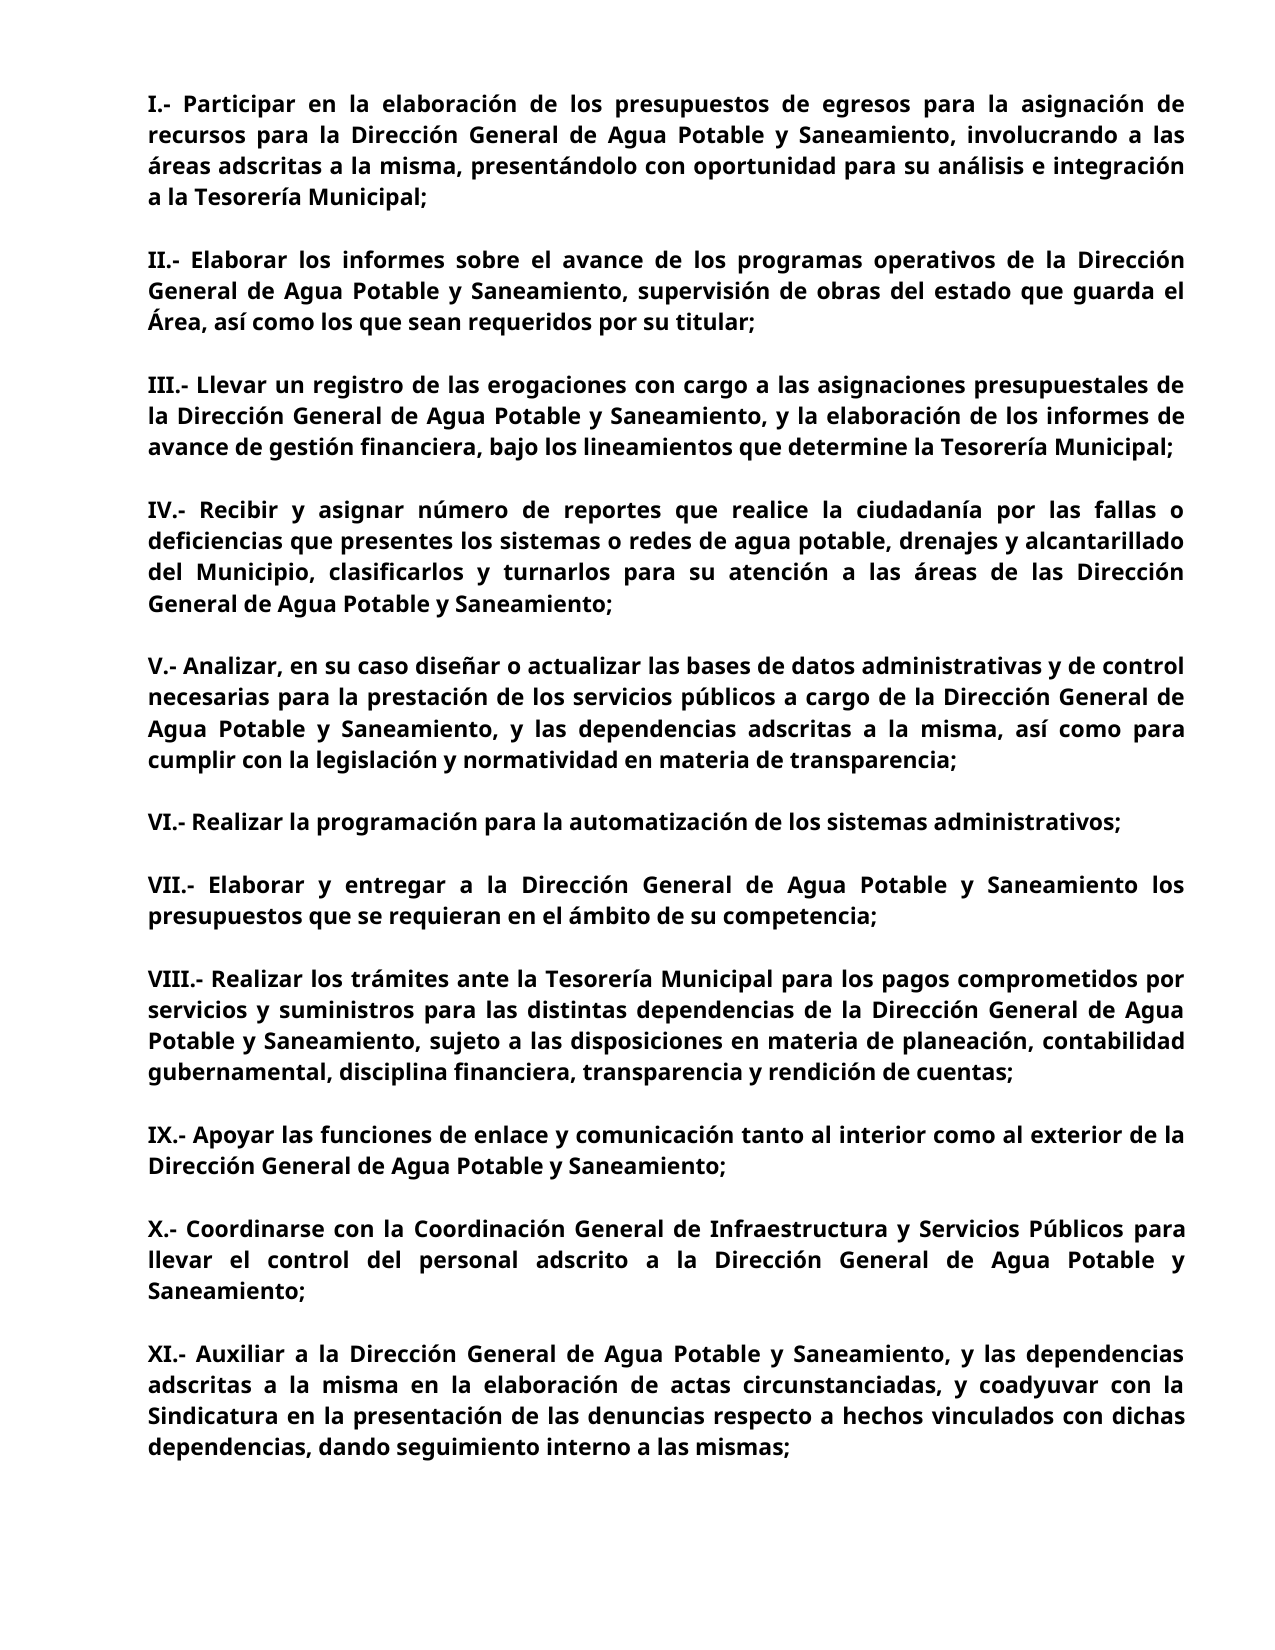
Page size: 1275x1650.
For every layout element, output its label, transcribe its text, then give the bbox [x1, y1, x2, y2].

text II.- Elaborar los informes sobre el avance de los programas operativos de la Dirección General de Agua Potable y Saneamiento, supervisión de obras del estado que guarda el Área, así como los que sean requeridos por su titular; [148, 244, 1186, 338]
text IX.- Apoyar las funciones de enlace y comunicación tanto al interior como al exterior de la Dirección General de Agua Potable y Saneamiento; [148, 1119, 1186, 1181]
text VI.- Realizar la programación para la automatización de los sistemas administrativos; [148, 806, 1186, 838]
text III.- Llevar un registro de las erogaciones con cargo a las asignaciones presupuestales de la Dirección General de Agua Potable y Saneamiento, y la elaboración de los informes de avance de gestión financiera, bajo los lineamientos que determine la Tesorería Municipal; [148, 369, 1186, 463]
text V.- Analizar, en su caso diseñar o actualizar las bases de datos administrativas y de control necesarias para la prestación de los servicios públicos a cargo de la Dirección General de Agua Potable y Saneamiento, y las dependencias adscritas a la misma, así como para cumplir con la legislación y normatividad en materia de transparencia; [148, 650, 1186, 775]
text VII.- Elaborar y entregar a la Dirección General de Agua Potable y Saneamiento los presupuestos que se requieran en el ámbito de su competencia; [148, 869, 1186, 931]
text VIII.- Realizar los trámites ante la Tesorería Municipal para los pagos comprometidos por servicios y suministros para las distintas dependencias de la Dirección General de Agua Potable y Saneamiento, sujeto a las disposiciones en materia de planeación, contabilidad gubernamental, disciplina financiera, transparencia y rendición de cuentas; [148, 963, 1186, 1088]
text X.- Coordinarse con la Coordinación General de Infraestructura y Servicios Públicos para llevar el control del personal adscrito a la Dirección General de Agua Potable y Saneamiento; [148, 1213, 1186, 1306]
text I.- Participar en la elaboración de los presupuestos de egresos para la asignación de recursos para la Dirección General de Agua Potable y Saneamiento, involucrando a las áreas adscritas a la misma, presentándolo con oportunidad para su análisis e integración a la Tesorería Municipal; [148, 88, 1186, 213]
text XI.- Auxiliar a la Dirección General de Agua Potable y Saneamiento, y las dependencias adscritas a la misma en la elaboración de actas circunstanciadas, y coadyuvar con la Sindicatura en la presentación de las denuncias respecto a hechos vinculados con dichas dependencias, dando seguimiento interno a las mismas; [148, 1338, 1186, 1463]
text IV.- Recibir y asignar número de reportes que realice la ciudadanía por las fallas o deficiencias que presentes los sistemas o redes de agua potable, drenajes y alcantarillado del Municipio, clasificarlos y turnarlos para su atención a las áreas de las Dirección General de Agua Potable y Saneamiento; [148, 494, 1186, 619]
